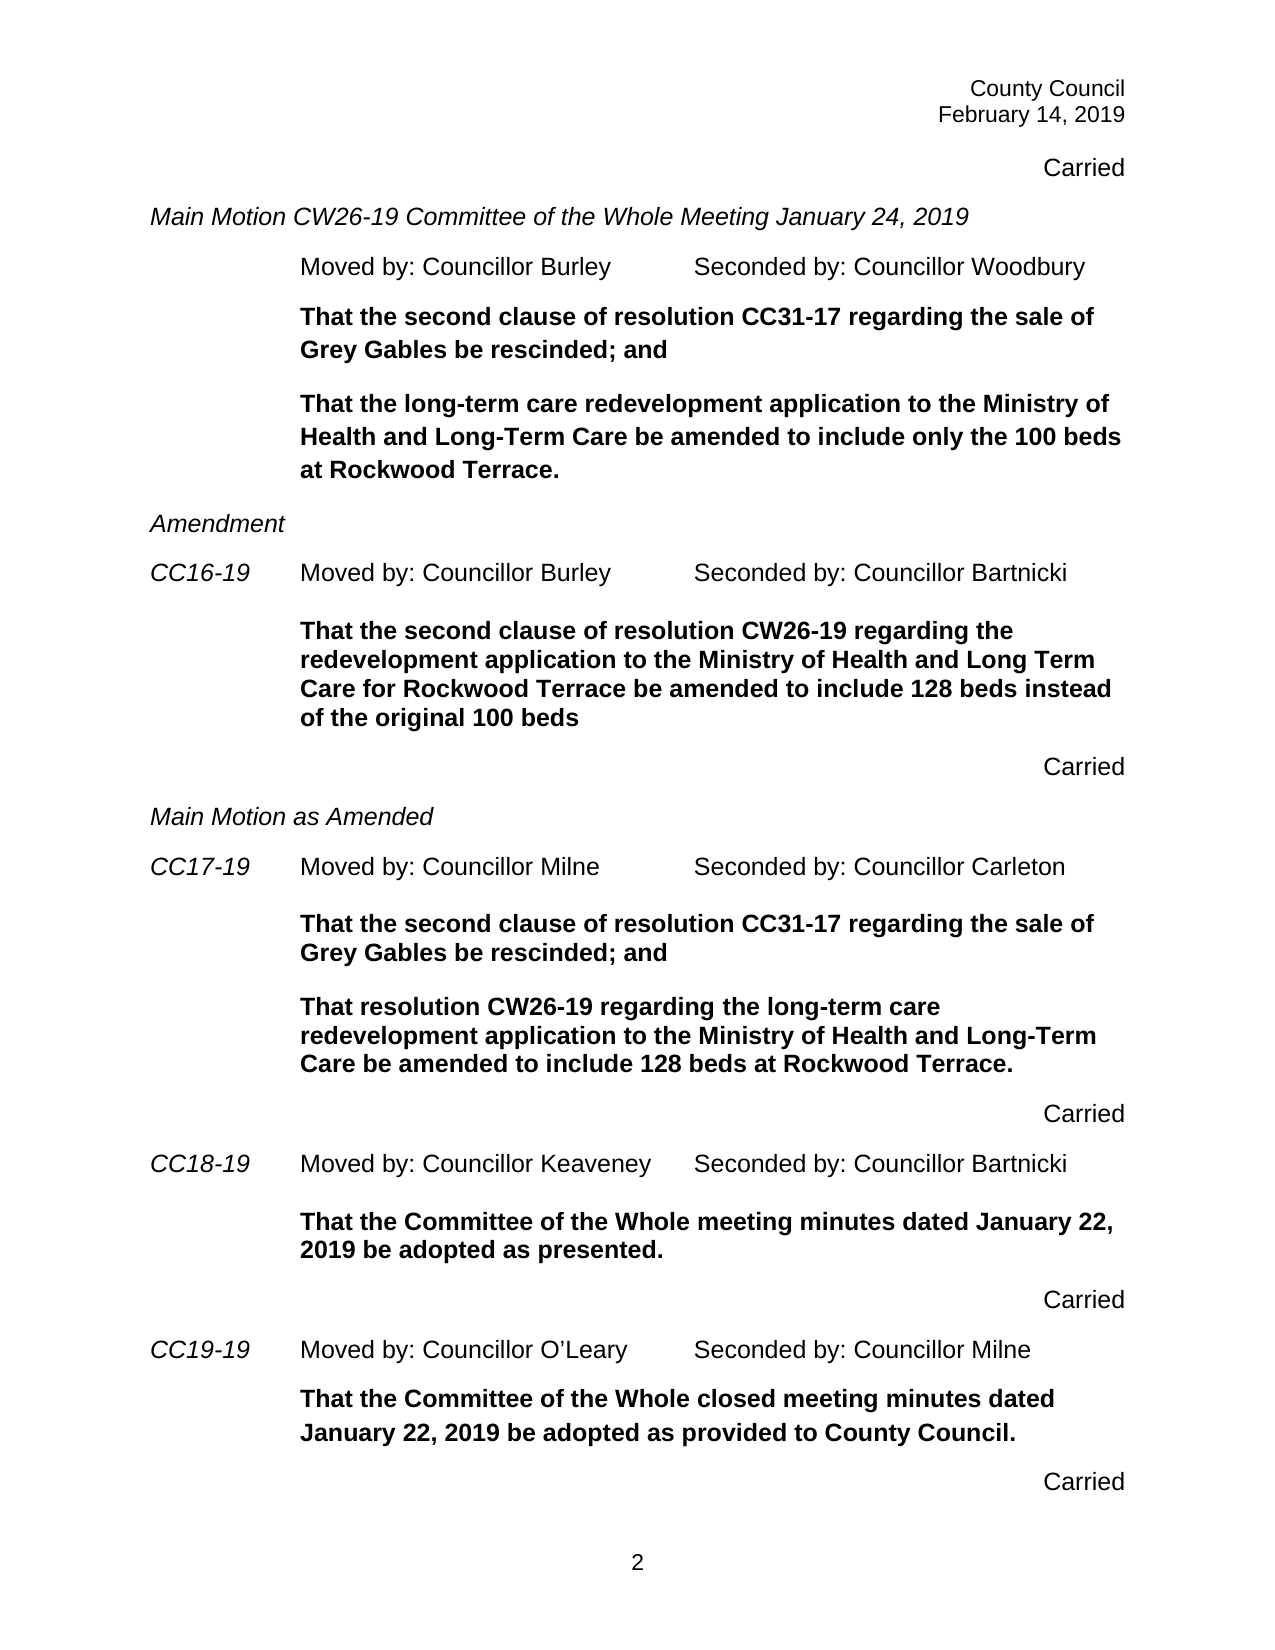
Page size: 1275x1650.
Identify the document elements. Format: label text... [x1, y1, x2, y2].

list That the Committee of the Whole meeting minutes dated January 22, 2019 be adopted as presented. [300, 1207, 1125, 1264]
text CC16-19 Moved by: Councillor Burley Seconded by: Councillor Bartnicki [150, 558, 1125, 587]
text Main Motion CW26-19 Committee of the Whole Meeting January 24, 2019 [150, 202, 1125, 231]
text Carried [150, 1285, 1125, 1314]
text Carried [150, 1099, 1125, 1128]
text Carried [150, 752, 1125, 781]
text That the Committee of the Whole closed meeting minutes dated January 22, 2019 be adopted as provided to County Council. [300, 1384, 1125, 1446]
text Carried [150, 1467, 1125, 1496]
text Amendment [150, 508, 1125, 537]
text CC19-19 Moved by: Councillor O’Leary Seconded by: Councillor Milne [150, 1335, 1125, 1363]
list That the second clause of resolution CW26-19 regarding the redevelopment application to the Ministry of Health and Long Term Care for Rockwood Terrace be amended to include 128 beds instead of the original 100 beds [300, 616, 1125, 731]
text That the long-term care redevelopment application to the Ministry of Health and Long-Term Care be amended to include only the 100 beds at Rockwood Terrace. [300, 389, 1125, 483]
text That the second clause of resolution CC31-17 regarding the sale of Grey Gables be rescinded; and [300, 302, 1125, 363]
text Main Motion as Amended [150, 802, 1125, 831]
text Moved by: Councillor Burley Seconded by: Councillor Woodbury [150, 252, 1125, 281]
list That the second clause of resolution CC31-17 regarding the sale of Grey Gables be rescinded; and [300, 909, 1125, 967]
list That resolution CW26-19 regarding the long-term care redevelopment application to the Ministry of Health and Long-Term Care be amended to include 128 beds at Rockwood Terrace. [300, 992, 1125, 1078]
text CC18-19 Moved by: Councillor Keaveney Seconded by: Councillor Bartnicki [150, 1149, 1125, 1177]
text CC17-19 Moved by: Councillor Milne Seconded by: Councillor Carleton [150, 851, 1125, 880]
text Carried [150, 153, 1125, 181]
